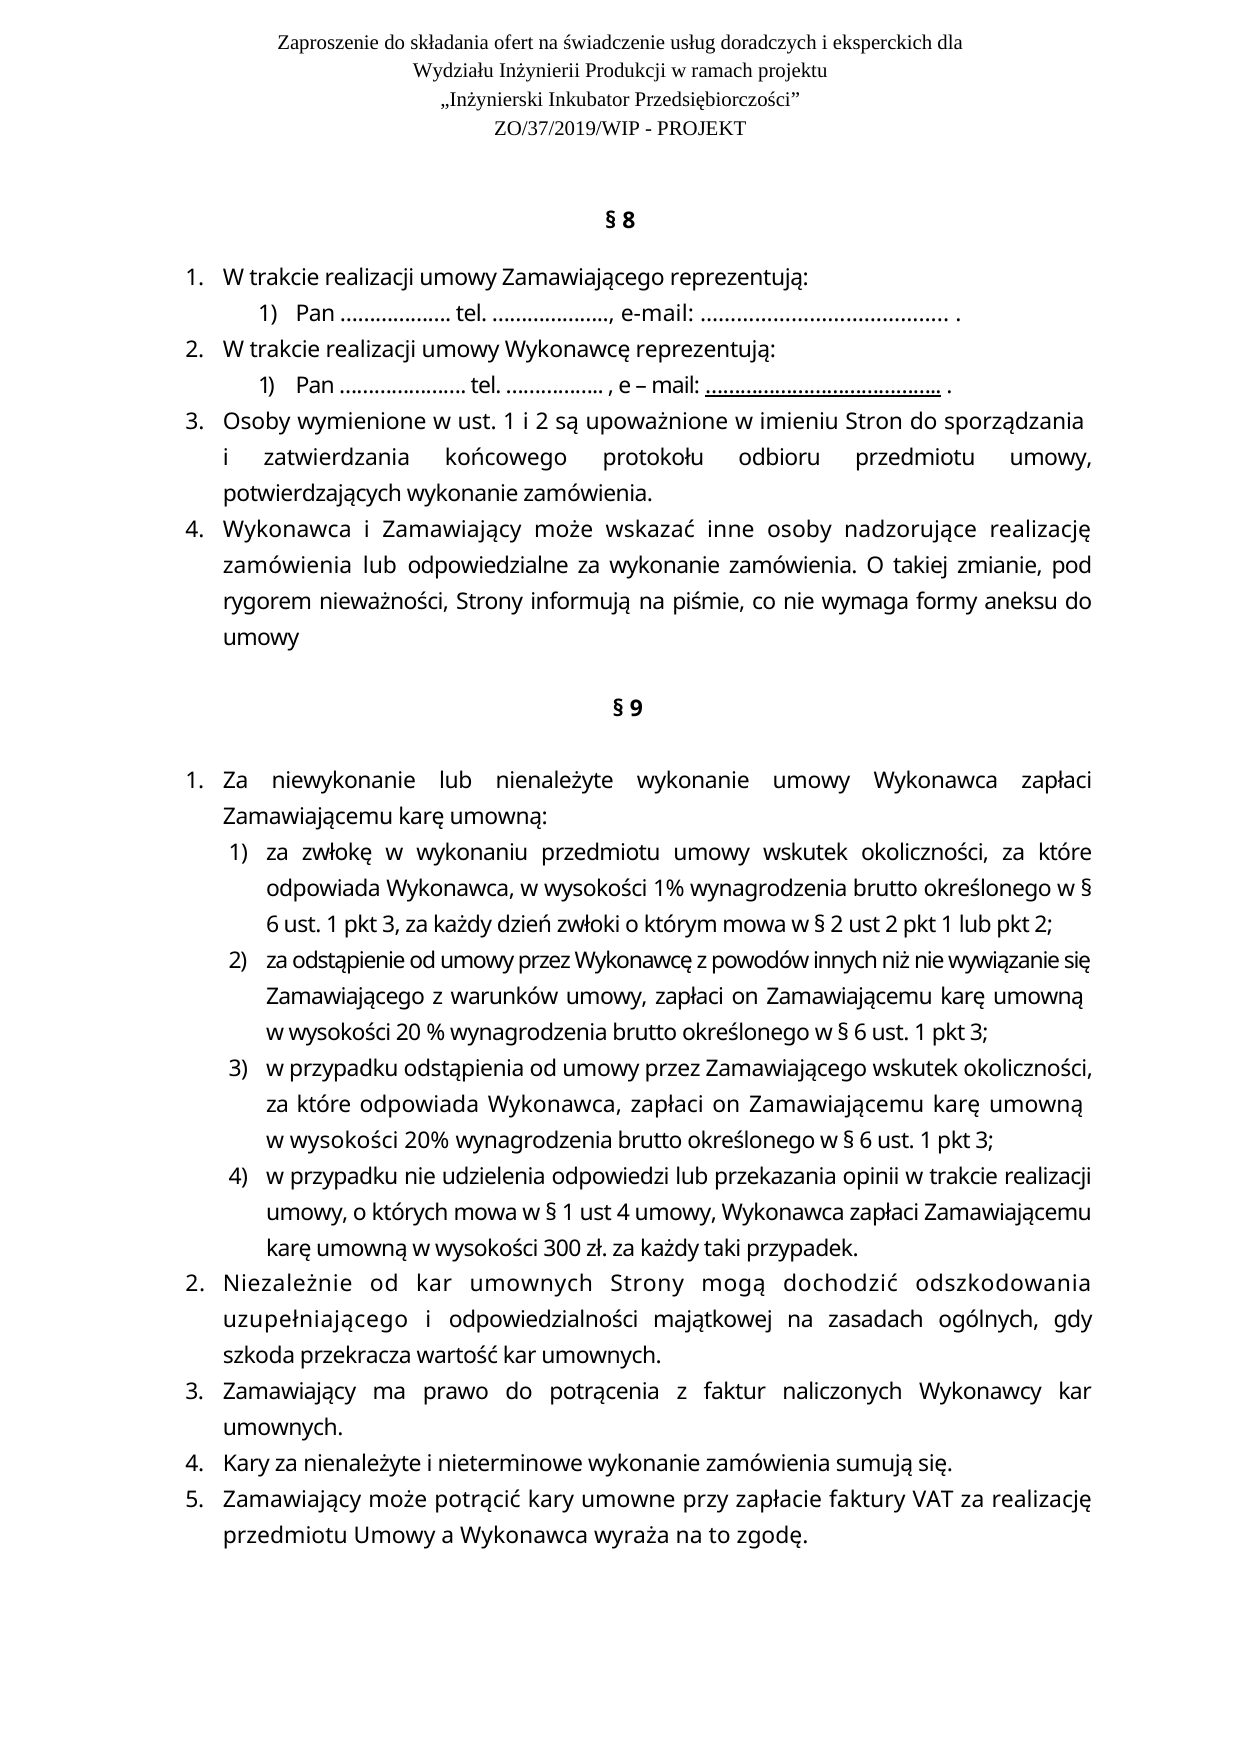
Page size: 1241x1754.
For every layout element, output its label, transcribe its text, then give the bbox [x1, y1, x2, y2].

list w przypadku nie udzielenia odpowiedzi lub przekazania opinii w trakcie realizacji umowy, o których mowa w § 1 ust 4 umowy, Wykonawca zapłaci Zamawiającemu karę umowną w wysokości 300 zł. za każdy taki przypadek. [228, 1159, 1093, 1263]
list Wykonawca i Zamawiający może wskazać inne osoby nadzorujące realizację zamówienia lub odpowiedzialne za wykonanie zamówienia. O takiej zmianie, pod rygorem nieważności, Strony informują na piśmie, co nie wymaga formy aneksu do umowy [185, 513, 1093, 652]
list w przypadku odstąpienia od umowy przez Zamawiającego wskutek okoliczności, za które odpowiada Wykonawca, zapłaci on Zamawiającemu karę umowną w wysokości 20% wynagrodzenia brutto określonego w § 6 ust. 1 pkt 3; [228, 1052, 1093, 1155]
list Zamawiający ma prawo do potrącenia z faktur naliczonych Wykonawcy kar umownych. [185, 1375, 1093, 1442]
list Pan …………………. tel. …………….. , e – mail: ………………………………….. . [258, 369, 1093, 400]
list Pan ………………. tel. ……………….., e-mail: ………………………………….. . [258, 297, 1093, 328]
list W trakcie realizacji umowy Zamawiającego reprezentują: [185, 261, 1093, 292]
list Za niewykonanie lub nienależyte wykonanie umowy Wykonawca zapłaci Zamawiającemu karę umowną: [185, 764, 1093, 831]
list Kary za nienależyte i nieterminowe wykonanie zamówienia sumują się. [185, 1447, 1093, 1478]
list W trakcie realizacji umowy Wykonawcę reprezentują: [185, 333, 1093, 364]
list za zwłokę w wykonaniu przedmiotu umowy wskutek okoliczności, za które odpowiada Wykonawca, w wysokości 1% wynagrodzenia brutto określonego w § 6 ust. 1 pkt 3, za każdy dzień zwłoki o którym mowa w § 2 ust 2 pkt 1 lub pkt 2; [228, 836, 1093, 939]
text § 8 [148, 204, 1093, 236]
list Osoby wymienione w ust. 1 i 2 są upoważnione w imieniu Stron do sporządzania i zatwierdzania końcowego protokołu odbioru przedmiotu umowy, potwierdzających wykonanie zamówienia. [185, 405, 1093, 508]
list Niezależnie od kar umownych Strony mogą dochodzić odszkodowania uzupełniającego i odpowiedzialności majątkowej na zasadach ogólnych, gdy szkoda przekracza wartość kar umownych. [185, 1267, 1093, 1371]
list Zamawiający może potrącić kary umowne przy zapłacie faktury VAT za realizację przedmiotu Umowy a Wykonawca wyraża na to zgodę. [185, 1483, 1093, 1550]
list za odstąpienie od umowy przez Wykonawcę z powodów innych niż nie wywiązanie się Zamawiającego z warunków umowy, zapłaci on Zamawiającemu karę umowną w wysokości 20 % wynagrodzenia brutto określonego w § 6 ust. 1 pkt 3; [228, 944, 1093, 1047]
text § 9 [162, 692, 1093, 724]
